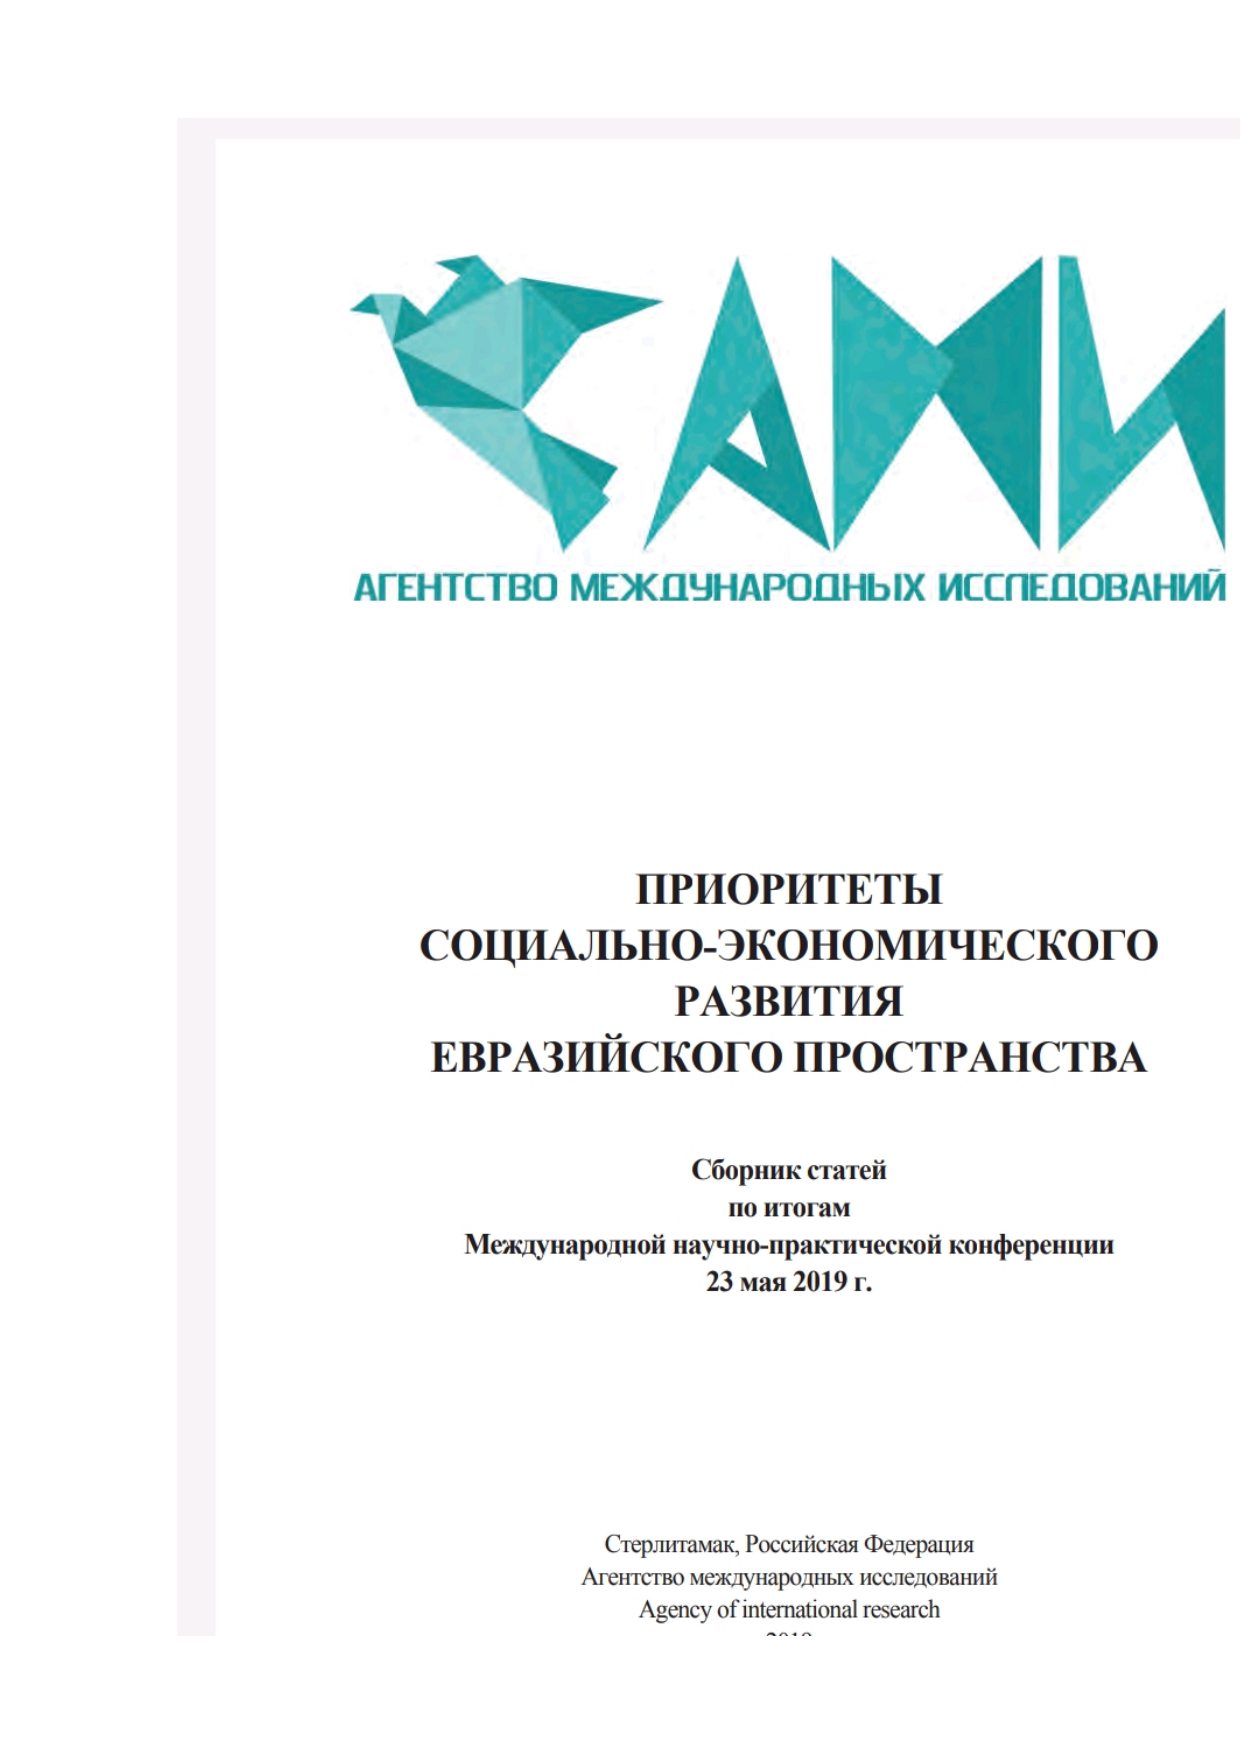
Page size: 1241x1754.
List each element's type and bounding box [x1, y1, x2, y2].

picture [177, 118, 1241, 1636]
